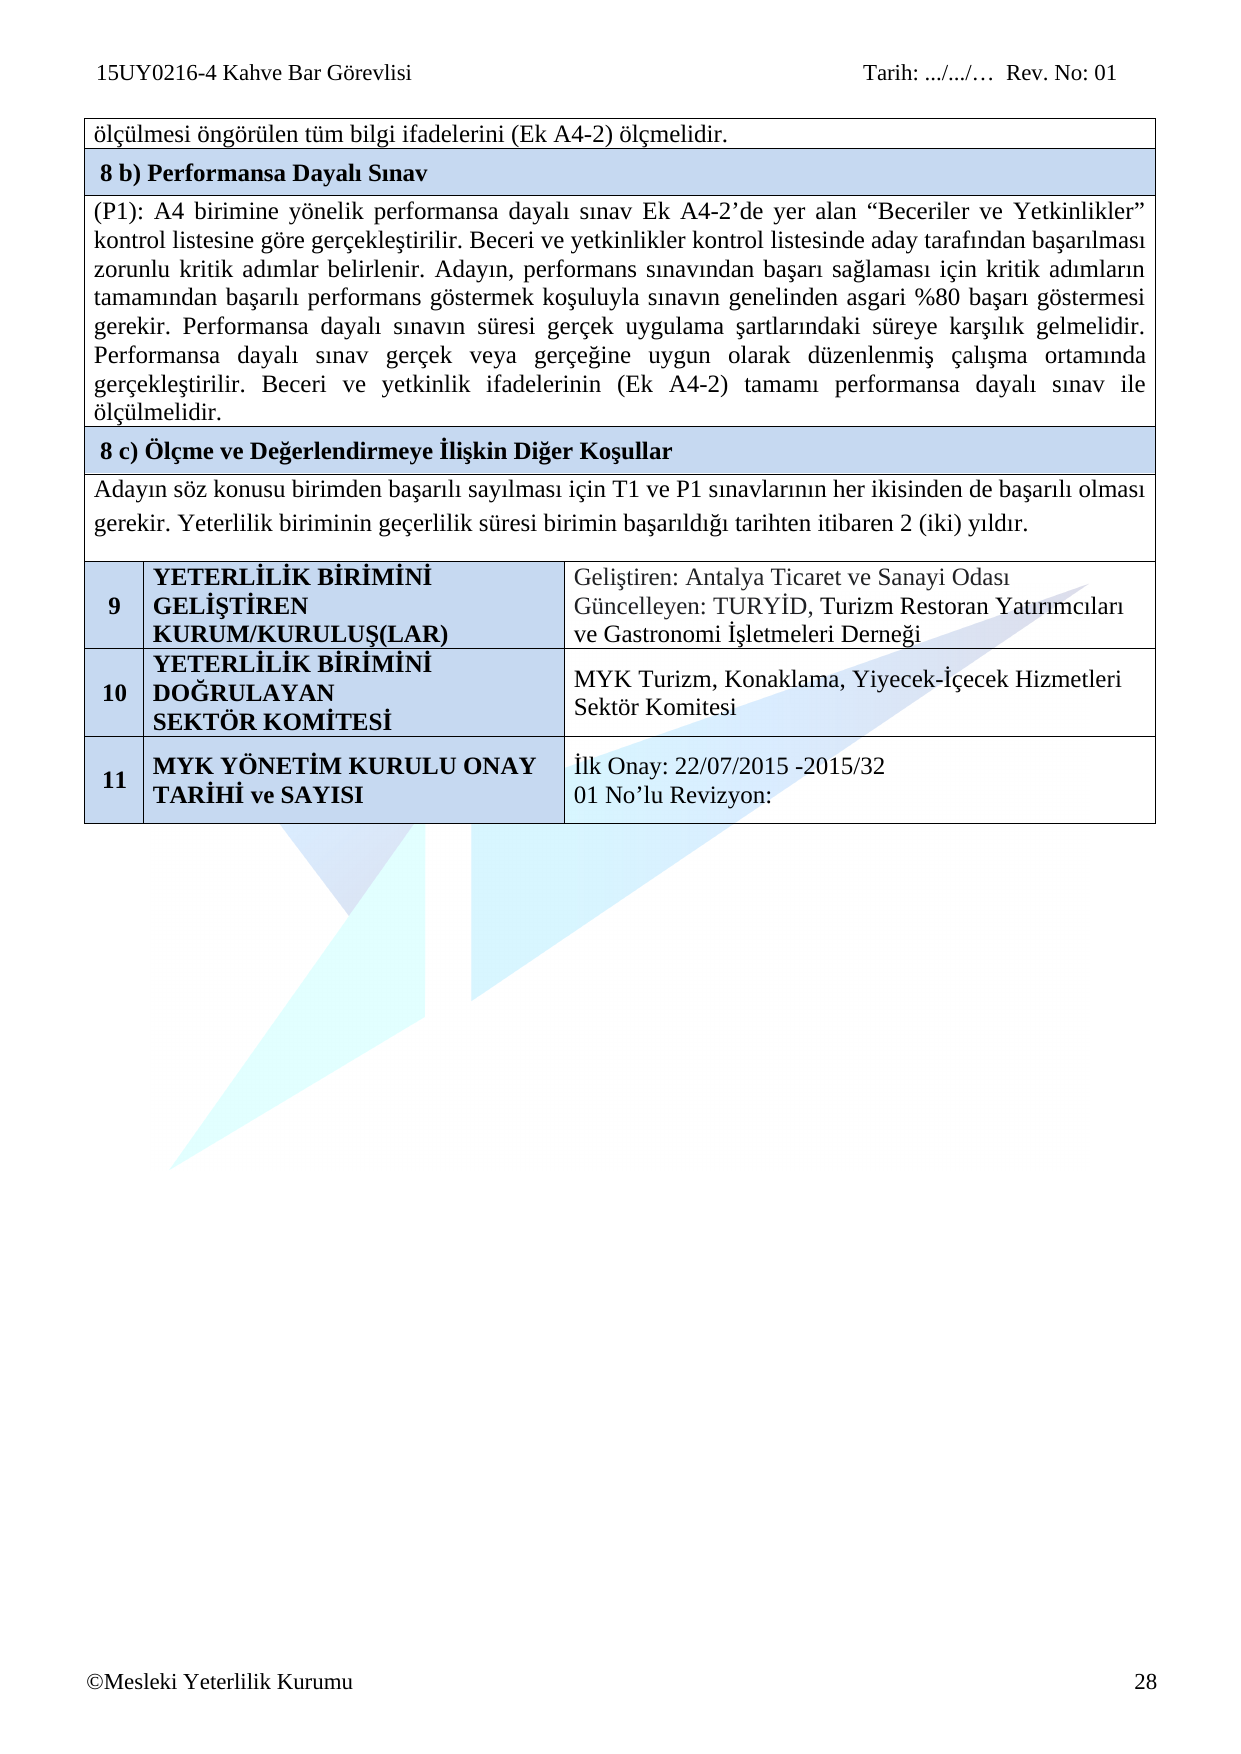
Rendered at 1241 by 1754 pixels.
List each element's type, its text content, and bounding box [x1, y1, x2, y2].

table_cell (P1): A4 birimine yönelik performansa dayalı sınav Ek A4-2’de yer alan “Beceriler ve Yetkinlikler” kontrol listesine göre gerçekleştirilir. Beceri ve yetkinlikler kontrol listesinde aday tarafından başarılması zorunlu kritik adımlar belirlenir. Adayın, performans sınavından başarı sağlaması için kritik adımların tamamından başarılı performans göstermek koşuluyla sınavın genelinden asgari %80 başarı göstermesi gerekir. Performansa dayalı sınavın süresi gerçek uygulama şartlarındaki süreye karşılık gelmelidir. Performansa dayalı sınav gerçek veya gerçeğine uygun olarak düzenlenmiş çalışma ortamında gerçekleştirilir. Beceri ve yetkinlik ifadelerinin (Ek A4-2) tamamı performansa dayalı sınav ile ölçülmelidir. [85, 196, 1155, 426]
table_cell MYK YÖNETİM KURULU ONAY TARİHİ ve SAYISI [144, 737, 564, 823]
table_cell YETERLİLİK BİRİMİNİ DOĞRULAYAN SEKTÖR KOMİTESİ [144, 649, 564, 736]
table_cell 8 b) Performansa Dayalı Sınav [85, 149, 1155, 195]
table_cell 9 [85, 562, 143, 648]
table_cell Geliştiren: Antalya Ticaret ve Sanayi Odası Güncelleyen: TURYİD, Turizm Restoran Yatırımcıları ve Gastronomi İşletmeleri Derneği [565, 562, 1155, 648]
table_cell Adayın söz konusu birimden başarılı sayılması için T1 ve P1 sınavlarının her ikisinden de başarılı olması gerekir. Yeterlilik biriminin geçerlilik süresi birimin başarıldığı tarihten itibaren 2 (iki) yıldır. [85, 475, 1155, 561]
table_cell 8 c) Ölçme ve Değerlendirmeye İlişkin Diğer Koşullar [85, 427, 1155, 473]
table_cell 10 [85, 649, 143, 736]
table_cell MYK Turizm, Konaklama, Yiyecek-İçecek Hizmetleri Sektör Komitesi [565, 649, 1155, 736]
table_cell YETERLİLİK BİRİMİNİ GELİŞTİREN KURUM/KURULUŞ(LAR) [144, 562, 564, 648]
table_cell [85, 119, 1155, 148]
table_cell 11 [85, 737, 143, 823]
table_cell İlk Onay: 22/07/2015 -2015/32 01 No’lu Revizyon: [565, 737, 1155, 823]
